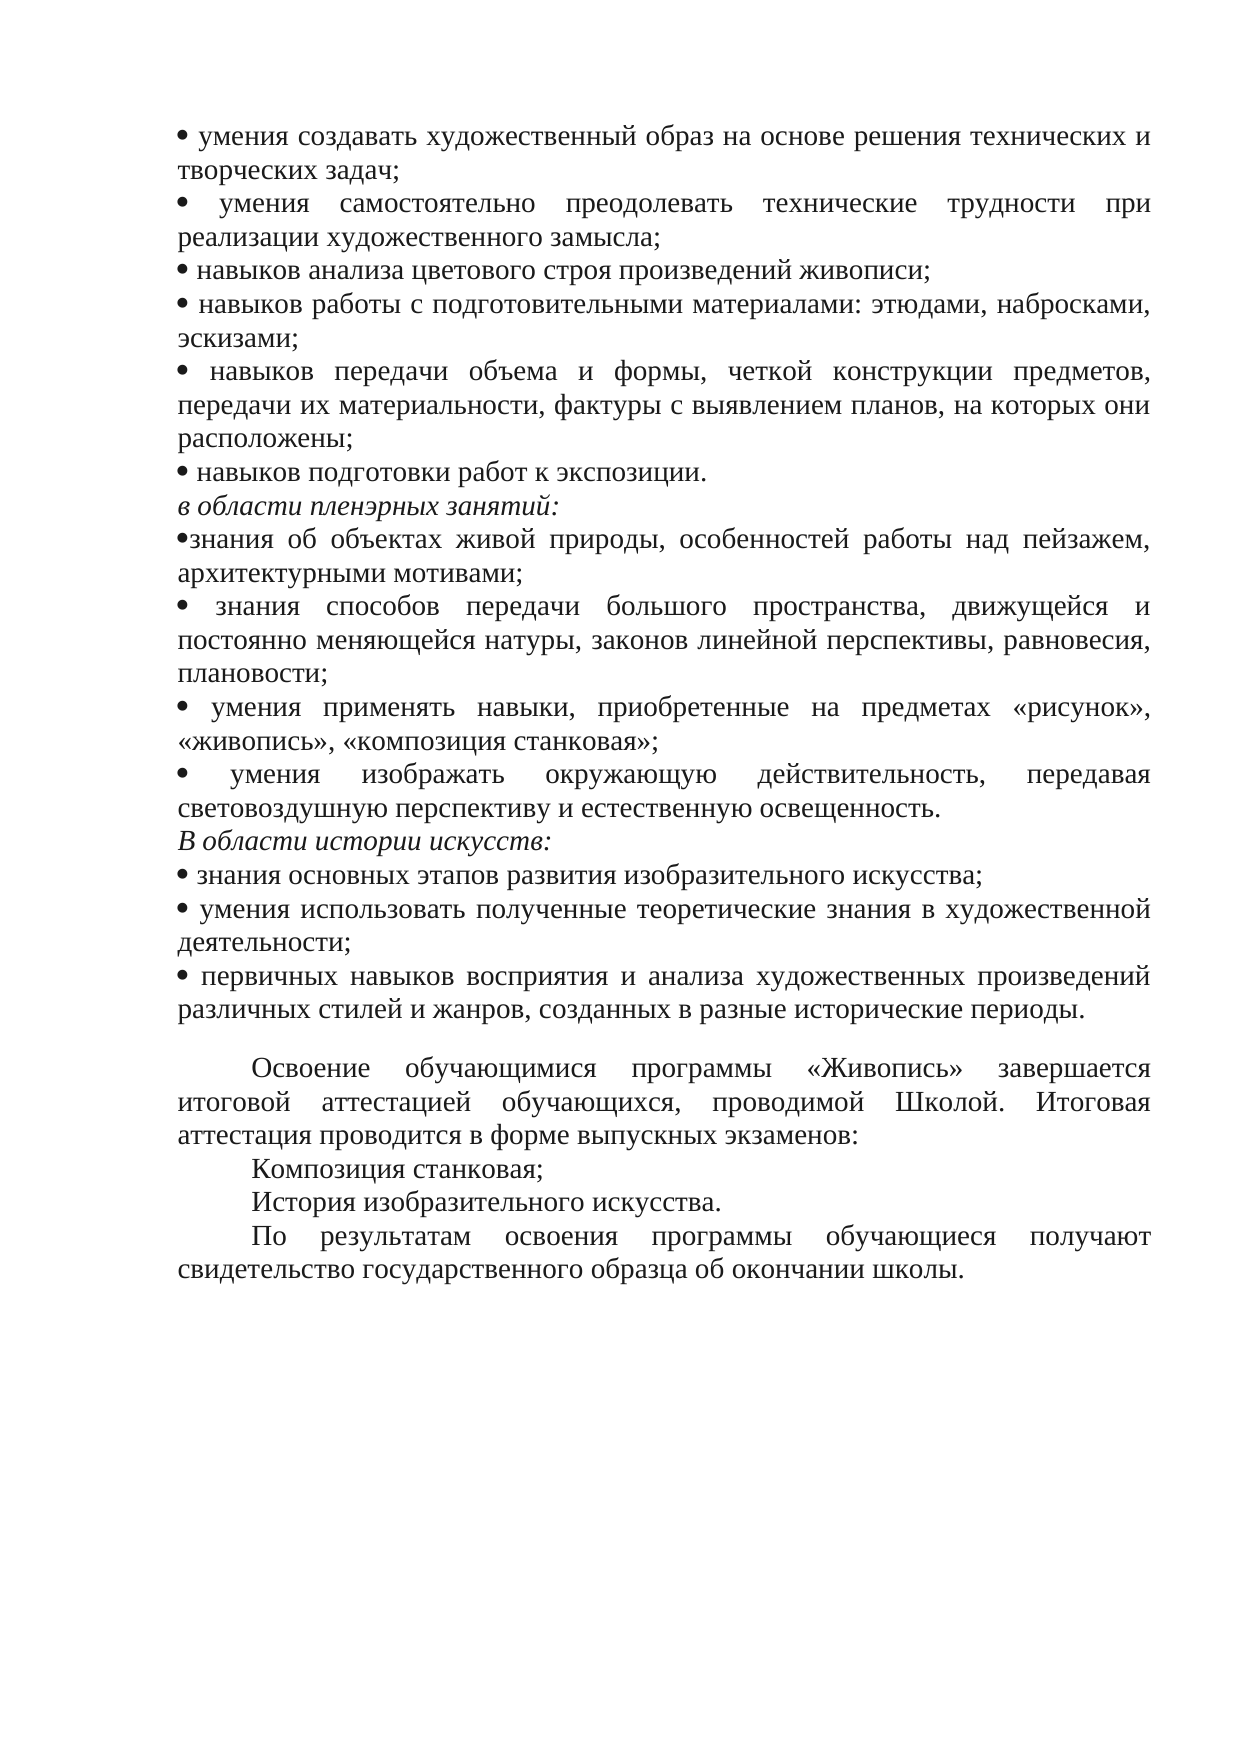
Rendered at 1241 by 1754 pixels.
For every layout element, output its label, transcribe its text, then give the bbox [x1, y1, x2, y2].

text навыков анализа цветового строя произведений живописи; [177, 252, 1152, 286]
text По результатам освоения программы обучающиеся получают свидетельство государственного образца об окончании школы. [177, 1218, 1152, 1285]
text умения применять навыки, приобретенные на предметах «рисунок», «живопись», «композиция станковая»; [177, 689, 1152, 756]
text навыков передачи объема и формы, четкой конструкции предметов, передачи их материальности, фактуры с выявлением планов, на которых они расположены; [177, 353, 1152, 454]
text в области пленэрных занятий: [177, 488, 1152, 521]
text Композиция станковая; [177, 1151, 1152, 1184]
text знания об объектах живой природы, особенностей работы над пейзажем, архитектурными мотивами; [177, 521, 1152, 588]
text знания основных этапов развития изобразительного искусства; [177, 857, 1152, 891]
text умения создавать художественный образ на основе решения технических и творческих задач; [177, 118, 1152, 185]
text навыков работы с подготовительными материалами: этюдами, набросками, эскизами; [177, 286, 1152, 353]
text первичных навыков восприятия и анализа художественных произведений различных стилей и жанров, созданных в разные исторические периоды. [177, 958, 1152, 1025]
text Освоение обучающимися программы «Живопись» завершается итоговой аттестацией обучающихся, проводимой Школой. Итоговая аттестация проводится в форме выпускных экзаменов: [177, 1050, 1152, 1151]
text История изобразительного искусства. [177, 1184, 1152, 1218]
text навыков подготовки работ к экспозиции. [177, 454, 1152, 488]
text умения использовать полученные теоретические знания в художественной деятельности; [177, 891, 1152, 958]
text знания способов передачи большого пространства, движущейся и постоянно меняющейся натуры, законов линейной перспективы, равновесия, плановости; [177, 588, 1152, 689]
text умения изображать окружающую действительность, передавая световоздушную перспективу и естественную освещенность. [177, 756, 1152, 823]
text умения самостоятельно преодолевать технические трудности при реализации художественного замысла; [177, 185, 1152, 252]
text В области истории искусств: [177, 823, 1152, 857]
